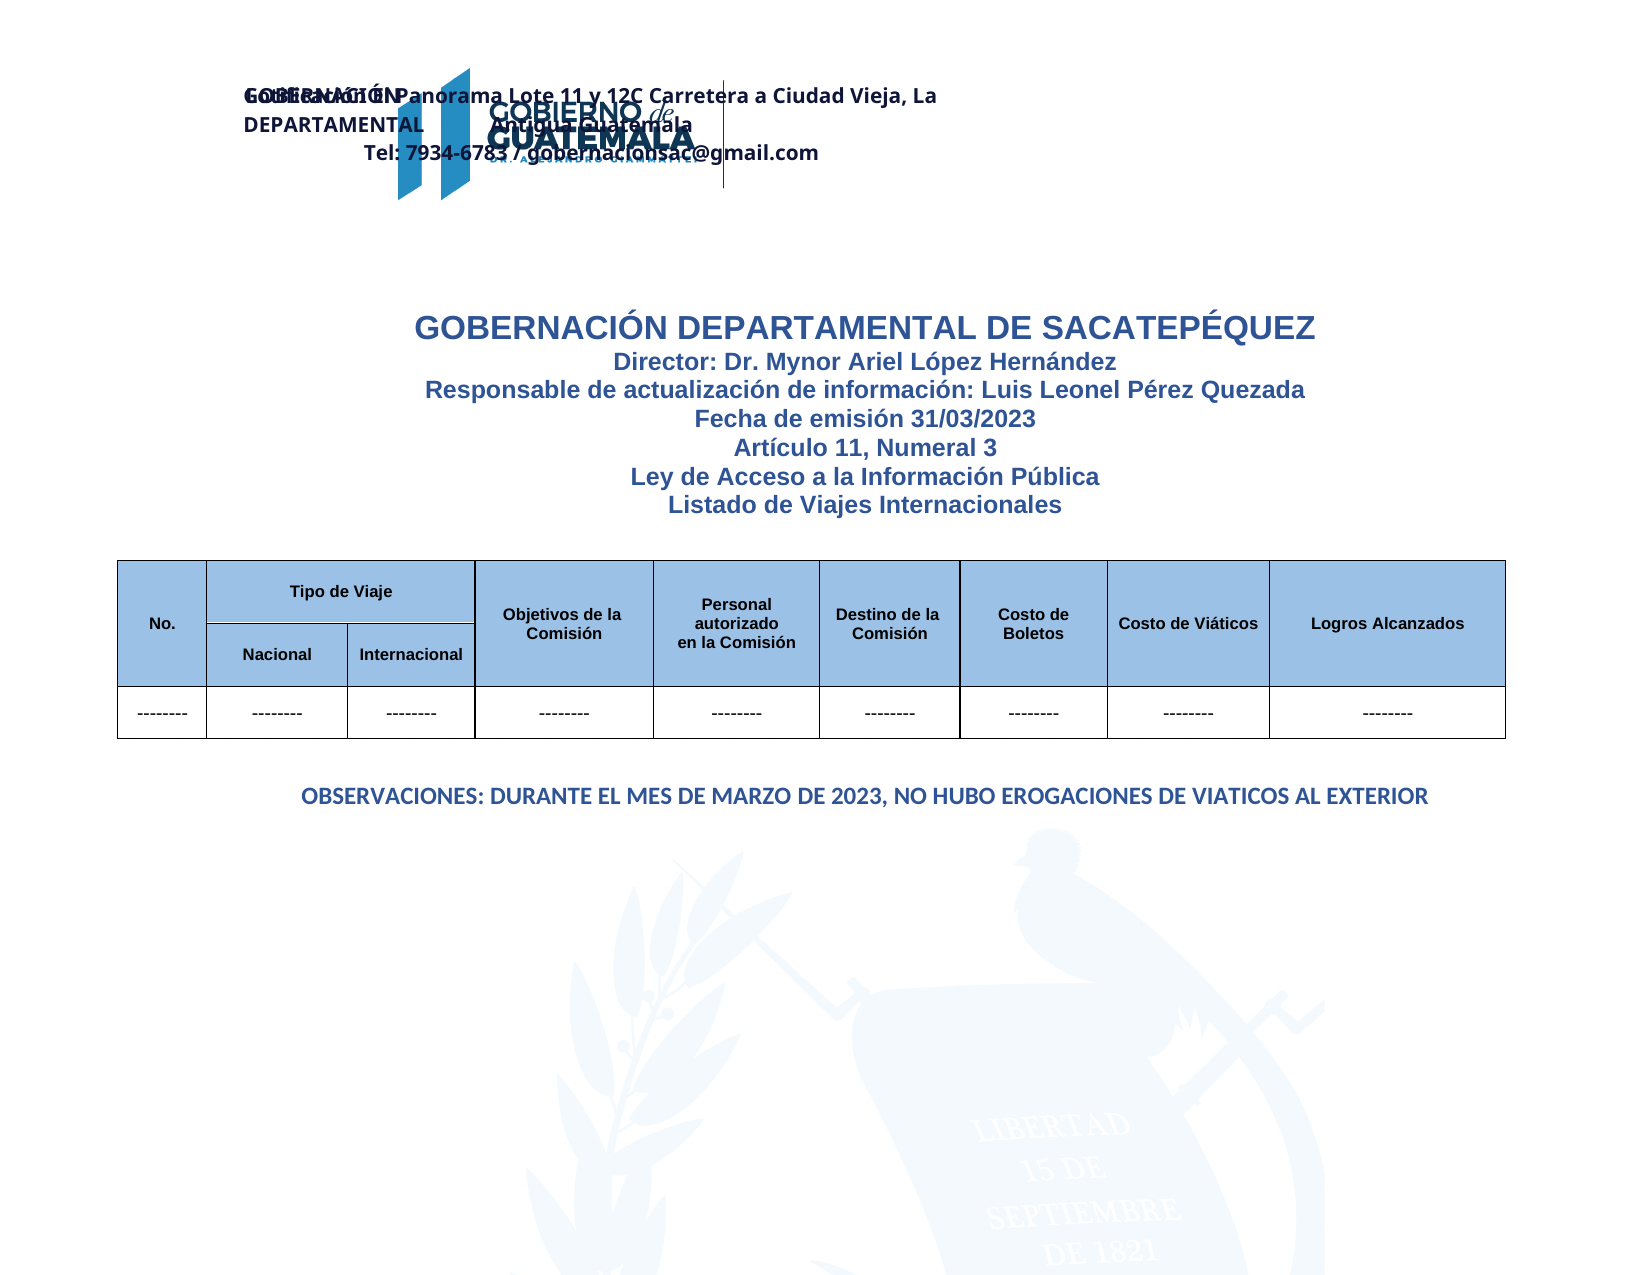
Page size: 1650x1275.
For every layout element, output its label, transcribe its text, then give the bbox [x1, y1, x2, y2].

table_header Tipo de Viaje [207, 561, 474, 622]
text Fecha de emisión 31/03/2023 [228, 404, 1502, 433]
text GOBERNACIÓN DEPARTAMENTAL DE SACATEPÉQUEZ [228, 308, 1502, 347]
table_header Objetivos de la Comisión [476, 561, 653, 686]
table_cell -------- [348, 687, 474, 738]
table_header Costo de Viáticos [1108, 561, 1269, 686]
table_cell Nacional [207, 624, 347, 686]
table_header No. [118, 561, 206, 686]
table_cell -------- [820, 687, 959, 738]
table_cell -------- [1108, 687, 1269, 738]
table_cell -------- [961, 687, 1107, 738]
picture [43, 0, 1325, 1275]
table_header Destino de la Comisión [820, 561, 959, 686]
table_cell -------- [1270, 687, 1505, 738]
table_header Logros Alcanzados [1270, 561, 1505, 686]
table_cell -------- [118, 687, 206, 738]
table_cell -------- [207, 687, 347, 738]
text Ley de Acceso a la Información Pública [228, 462, 1502, 491]
table_cell Internacional [348, 624, 474, 686]
text OBSERVACIONES: DURANTE EL MES DE MARZO DE 2023, NO HUBO EROGACIONES DE VIATICOS AL EXTERIOR [228, 780, 1502, 810]
table_cell -------- [476, 687, 653, 738]
text Responsable de actualización de información: Luis Leonel Pérez Quezada [228, 376, 1502, 404]
table_cell -------- [654, 687, 819, 738]
text Listado de Viajes Internacionales [228, 491, 1502, 519]
text Artículo 11, Numeral 3 [228, 433, 1502, 462]
text Director: Dr. Mynor Ariel López Hernández [228, 347, 1502, 376]
table_header Personal autorizado en la Comisión [654, 561, 819, 686]
table_header Costo de Boletos [961, 561, 1107, 686]
